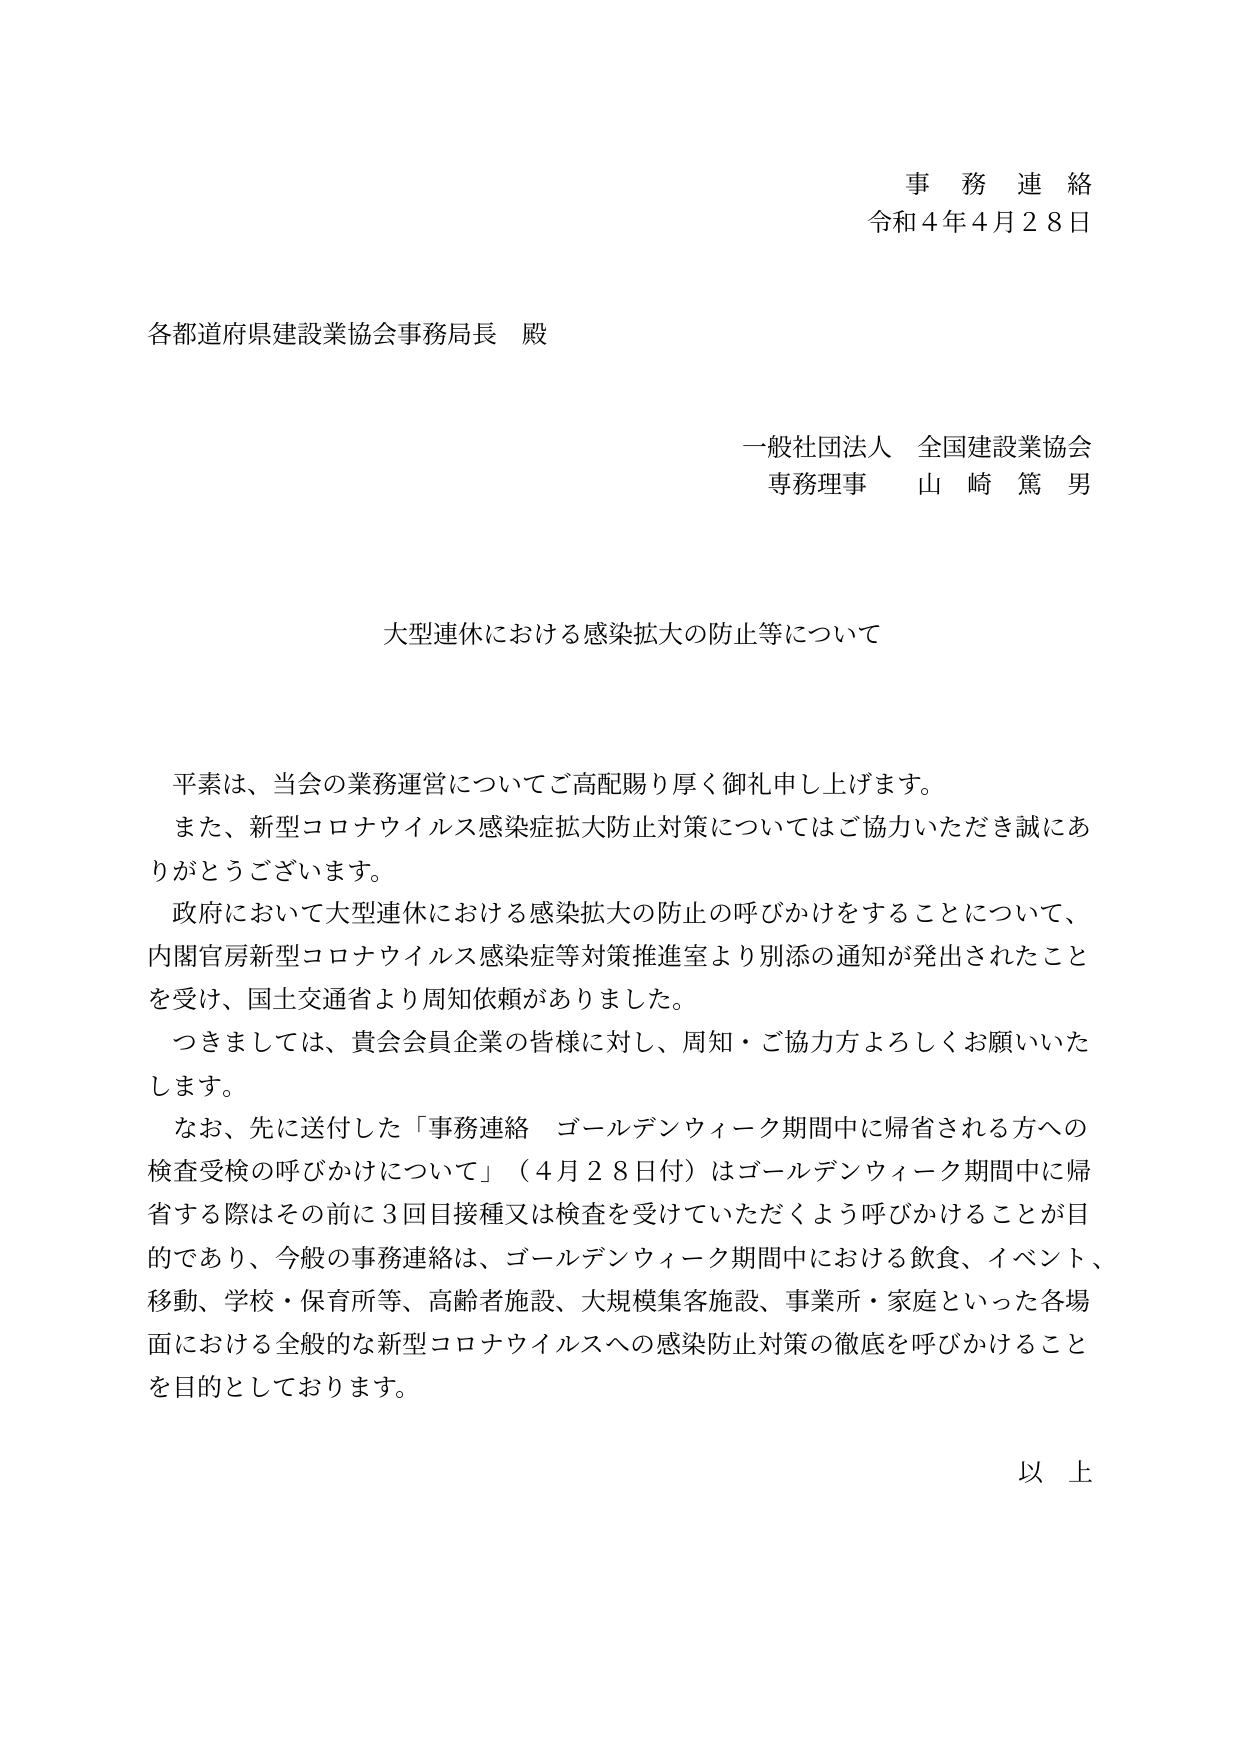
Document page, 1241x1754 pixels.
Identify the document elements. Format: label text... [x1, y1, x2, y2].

text 一般社団法人 全国建設業協会 [148, 427, 1092, 464]
text 以 上 [148, 1452, 1093, 1490]
text 専務理事 山 崎 篤 男 [148, 464, 1092, 502]
text つきましては、貴会会員企業の皆様に対し、周知・ご協力方よろしくお願いいたします。 [148, 1022, 1092, 1103]
text 各都道府県建設業協会事務局長 殿 [148, 314, 1092, 352]
text 令和４年４月２８日 [148, 202, 1092, 239]
text 事 務 連 絡 [148, 164, 1092, 202]
text また、新型コロナウイルス感染症拡大防止対策についてはご協力いただき誠にありがとうございます。 [148, 807, 1092, 888]
text 政府において大型連休における感染拡大の防止の呼びかけをすることについて、内閣官房新型コロナウイルス感染症等対策推進室より別添の通知が発出されたことを受け、国土交通省より周知依頼がありました。 [148, 893, 1092, 1017]
text 平素は、当会の業務運営についてご高配賜り厚く御礼申し上げます。 [148, 764, 1092, 802]
text なお、先に送付した「事務連絡 ゴールデンウィーク期間中に帰省される方への検査受検の呼びかけについて」（４月２８日付）はゴールデンウィーク期間中に帰省する際はその前に３回目接種又は検査を受けていただくよう呼びかけることが目的であり、今般の事務連絡は、ゴールデンウィーク期間中における飲食、イベント、移動、学校・保育所等、高齢者施設、大規模集客施設、事業所・家庭といった各場面における全般的な新型コロナウイルスへの感染防止対策の徹底を呼びかけることを目的としております。 [148, 1108, 1092, 1404]
text 大型連休における感染拡大の防止等について [148, 614, 1092, 652]
